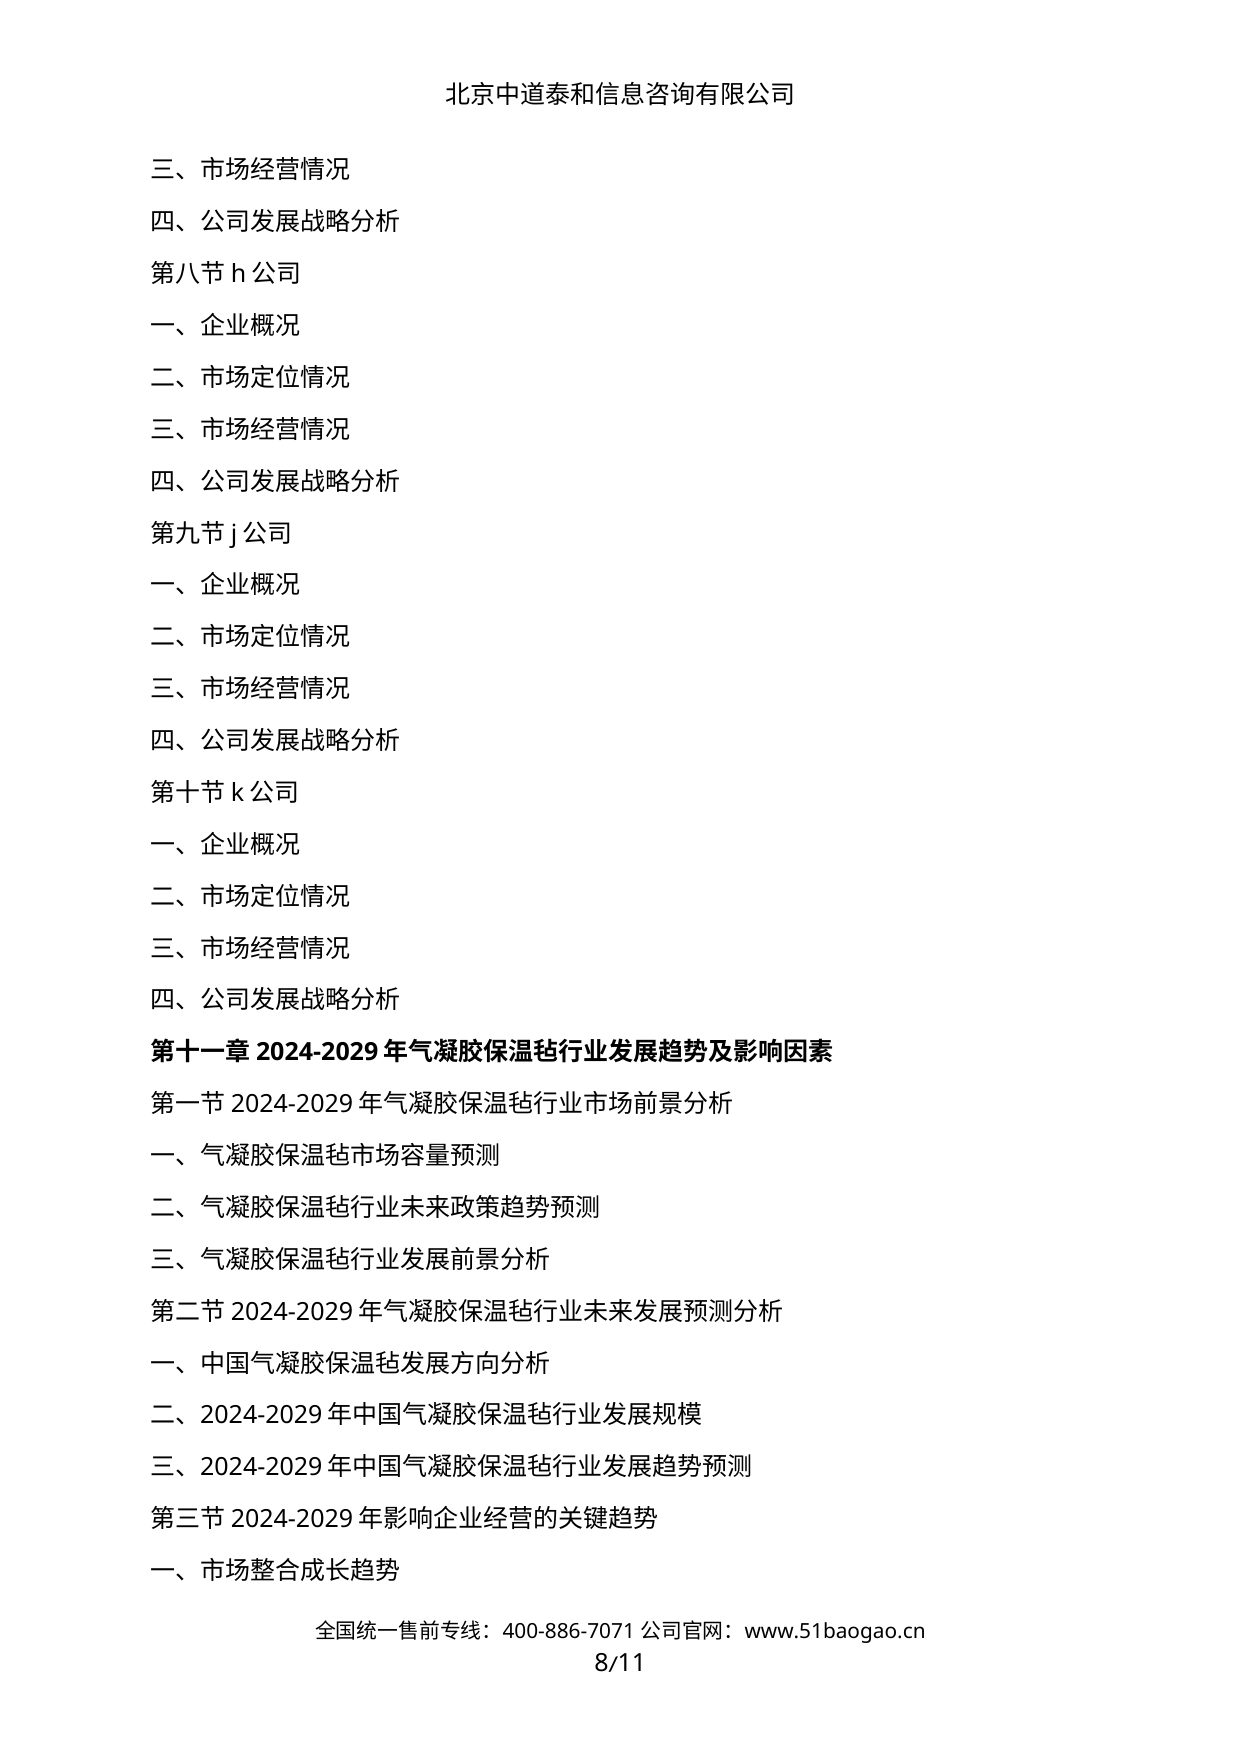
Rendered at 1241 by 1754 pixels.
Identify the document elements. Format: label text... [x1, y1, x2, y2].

text 四、公司发展战略分析 [150, 721, 1090, 757]
text 三、市场经营情况 [150, 409, 1090, 446]
text 第三节 2024-2029年影响企业经营的关键趋势 [150, 1499, 1090, 1535]
text 三、市场经营情况 [150, 150, 1090, 186]
text 第一节 2024-2029年气凝胶保温毡行业市场前景分析 [150, 1084, 1090, 1120]
text 一、企业概况 [150, 565, 1090, 601]
text 第十一章 2024-2029年气凝胶保温毡行业发展趋势及影响因素 [150, 1032, 1090, 1068]
text 二、市场定位情况 [150, 617, 1090, 653]
text 第八节 h公司 [150, 254, 1090, 290]
text 三、2024-2029年中国气凝胶保温毡行业发展趋势预测 [150, 1447, 1090, 1483]
text 二、气凝胶保温毡行业未来政策趋势预测 [150, 1187, 1090, 1224]
text 一、企业概况 [150, 824, 1090, 861]
text 第十节 k公司 [150, 772, 1090, 809]
text 四、公司发展战略分析 [150, 980, 1090, 1016]
text 二、市场定位情况 [150, 876, 1090, 912]
text 四、公司发展战略分析 [150, 461, 1090, 497]
text 一、企业概况 [150, 306, 1090, 342]
text 第二节 2024-2029年气凝胶保温毡行业未来发展预测分析 [150, 1291, 1090, 1327]
text 一、市场整合成长趋势 [150, 1551, 1090, 1587]
text 三、市场经营情况 [150, 928, 1090, 964]
text 一、气凝胶保温毡市场容量预测 [150, 1136, 1090, 1172]
text 三、市场经营情况 [150, 669, 1090, 705]
text 二、2024-2029年中国气凝胶保温毡行业发展规模 [150, 1395, 1090, 1431]
text 一、中国气凝胶保温毡发展方向分析 [150, 1343, 1090, 1379]
text 二、市场定位情况 [150, 357, 1090, 394]
text 第九节 j公司 [150, 513, 1090, 549]
text 四、公司发展战略分析 [150, 202, 1090, 238]
text 三、气凝胶保温毡行业发展前景分析 [150, 1239, 1090, 1276]
